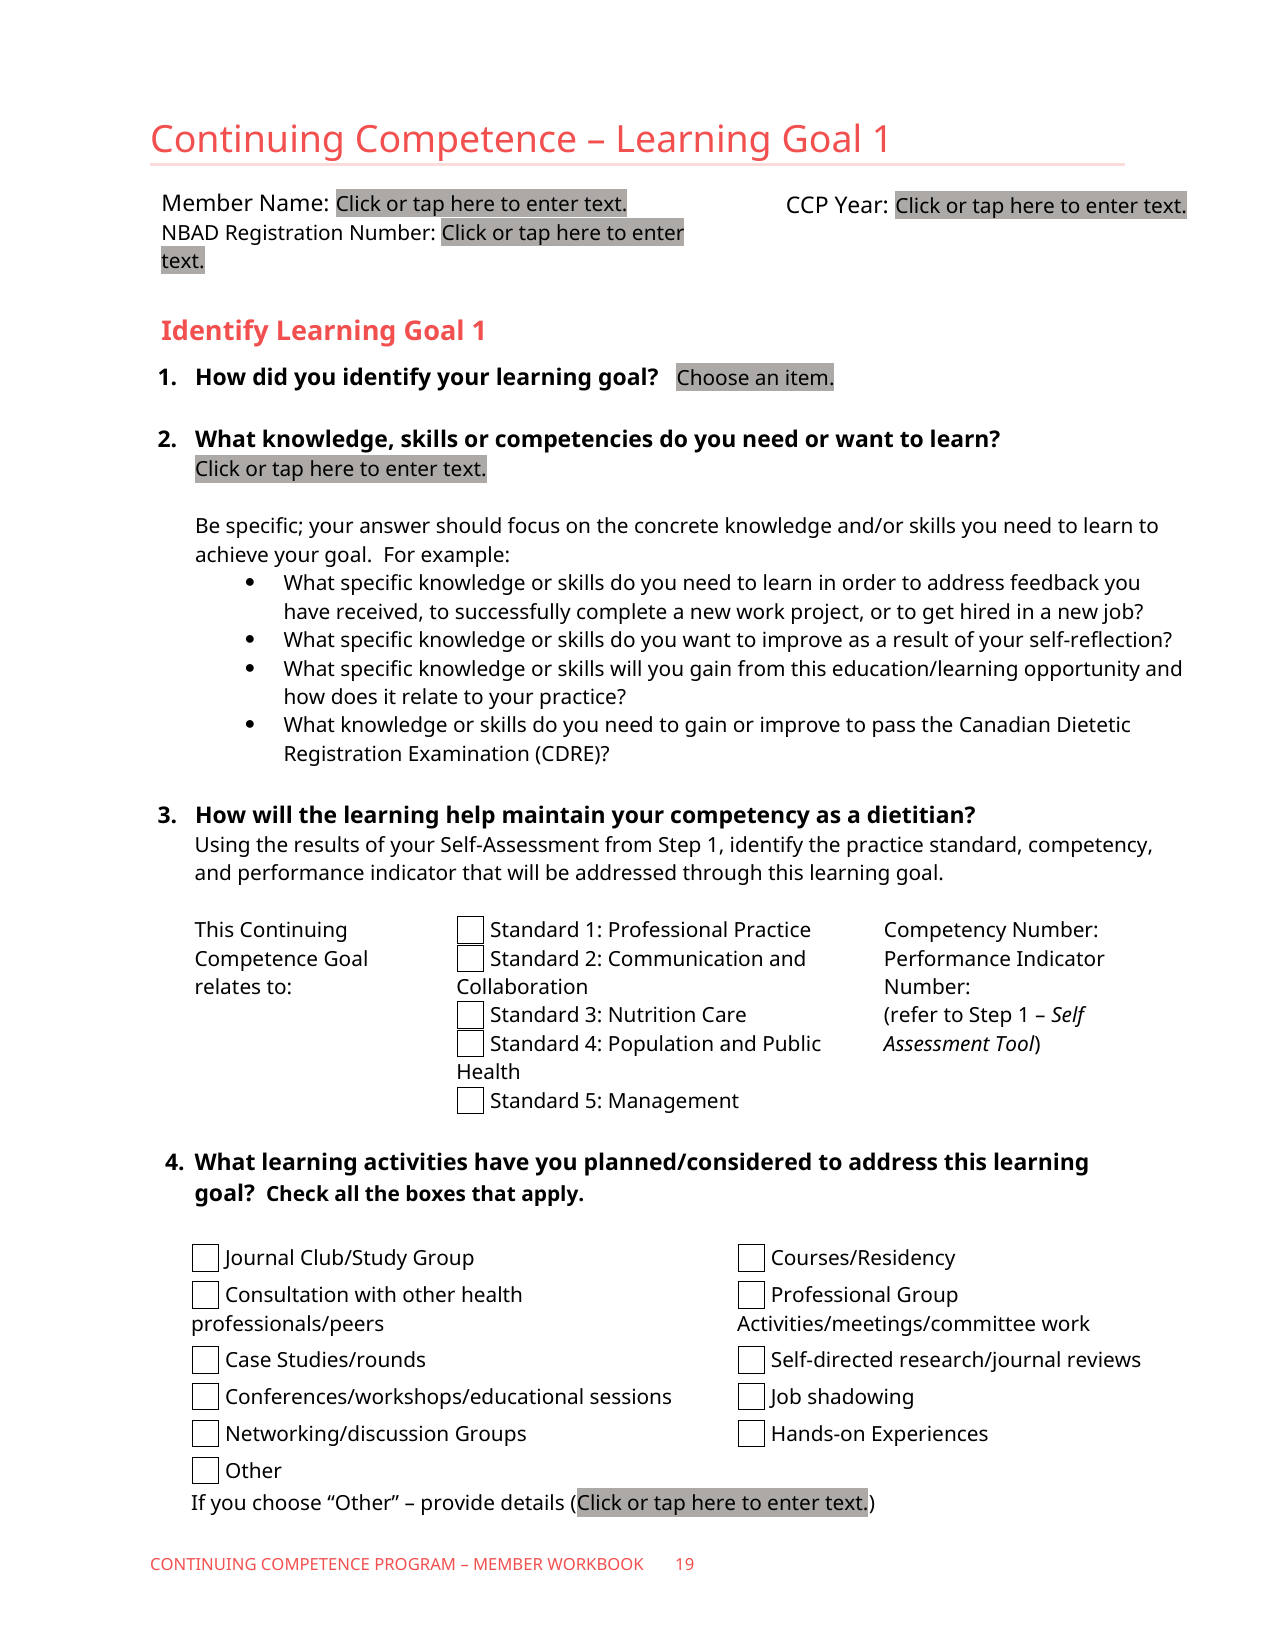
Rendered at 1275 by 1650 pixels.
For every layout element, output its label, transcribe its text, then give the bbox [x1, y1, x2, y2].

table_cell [180, 1452, 1228, 1517]
table_cell This Continuing Competence Goal relates to: [150, 915, 445, 1114]
table_cell Job shadowing [726, 1378, 1228, 1415]
table_cell Competency Number: Performance Indicator Number: (refer to Step 1 – Self Assessment Tool) [873, 915, 1198, 1114]
table_cell Self-directed research/journal reviews [726, 1341, 1228, 1378]
table_cell Networking/discussion Groups [180, 1415, 726, 1452]
table_header Journal Club/Study Group [180, 1239, 726, 1276]
table_cell Conferences/workshops/educational sessions [180, 1378, 726, 1415]
table_cell Hands-on Experiences [726, 1415, 1228, 1452]
table_cell Consultation with other health professionals/peers [180, 1276, 726, 1341]
table_cell Case Studies/rounds [180, 1341, 726, 1378]
table_header Member Name: NBAD Registration Number: Identify Learning Goal 1 [150, 186, 711, 361]
table_cell How will the learning help maintain your competency as a dietitian? Using the results of your Self-Assessment from Step 1, identify the practice standard, competency, and performance indicator that will be addressed through this learning goal. [150, 799, 1198, 915]
table_cell How did you identify your learning goal? What knowledge, skills or competencies do you need or want to learn? Be specific; your answer should focus on the concrete knowledge and/or skills you need to learn to achieve your goal. For example: What specific knowledge or skills do you need to learn in order to address feedback you have received, to successfully complete a new work project, or to get hired in a new job? What specific knowledge or skills do you want to improve as a result of your self-reflection? What specific knowledge or skills will you gain from this education/learning opportunity and how does it relate to your practice? What knowledge or skills do you need to gain or improve to pass the Canadian Dietetic Registration Examination (CDRE)? [150, 361, 1198, 799]
subtitle Continuing Competence – Learning Goal 1 [150, 112, 1125, 163]
list What learning activities have you planned/considered to address this learning goal? Check all the boxes that apply. [165, 1146, 1125, 1208]
table_cell Professional Group Activities/meetings/committee work [726, 1276, 1228, 1341]
table_cell Standard 1: Professional Practice Standard 2: Communication and Collaboration Standard 3: Nutrition Care Standard 4: Population and Public Health Standard 5: Management [445, 915, 872, 1114]
table_header Courses/Residency [726, 1239, 1228, 1276]
table_header CCP Year: [711, 186, 1198, 361]
